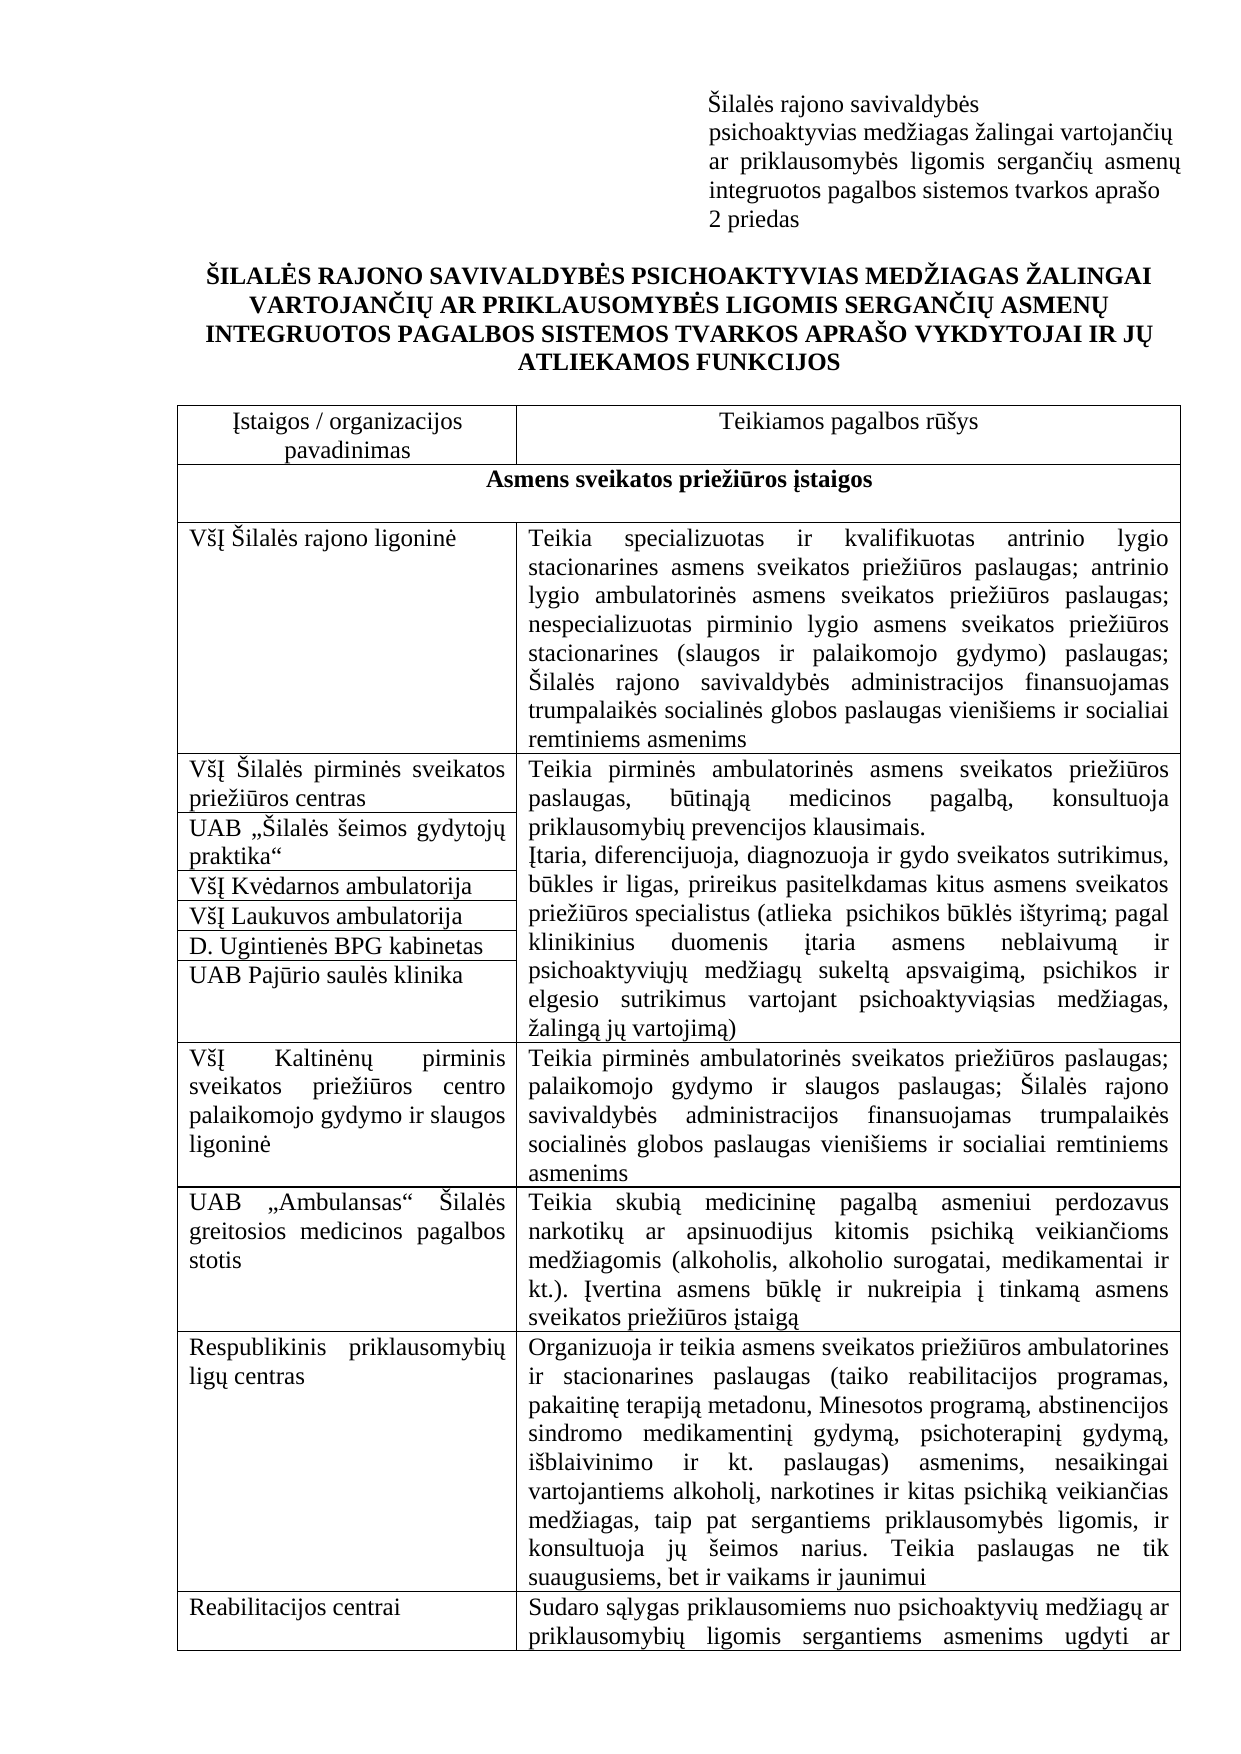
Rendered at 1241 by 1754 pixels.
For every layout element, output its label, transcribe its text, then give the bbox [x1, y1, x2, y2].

table_header Teikiamos pagalbos rūšys [517, 406, 1180, 463]
text ŠILALĖS RAJONO SAVIVALDYBĖS PSICHOAKTYVIAS MEDŽIAGAS ŽALINGAI VARTOJANČIŲ AR PRIKLAUSOMYBĖS LIGOMIS SERGANČIŲ ASMENŲ INTEGRUOTOS PAGALBOS SISTEMOS TVARKOS APRAŠO VYKDYTOJAI IR JŲ ATLIEKAMOS FUNKCIJOS [177, 261, 1181, 376]
table_cell UAB „Ambulansas“ Šilalės greitosios medicinos pagalbos stotis [178, 1188, 516, 1331]
table_cell VšĮ Laukuvos ambulatorija [178, 901, 516, 930]
table_cell Organizuoja ir teikia asmens sveikatos priežiūros ambulatorines ir stacionarines paslaugas (taiko reabilitacijos programas, pakaitinę terapiją metadonu, Minesotos programą, abstinencijos sindromo medikamentinį gydymą, psichoterapinį gydymą, išblaivinimo ir kt. paslaugas) asmenims, nesaikingai vartojantiems alkoholį, narkotines ir kitas psichiką veikiančias medžiagas, taip pat sergantiems priklausomybės ligomis, ir konsultuoja jų šeimos narius. Teikia paslaugas ne tik suaugusiems, bet ir vaikams ir jaunimui [517, 1332, 1180, 1591]
table_cell Teikia pirminės ambulatorinės sveikatos priežiūros paslaugas; palaikomojo gydymo ir slaugos paslaugas; Šilalės rajono savivaldybės administracijos finansuojamas trumpalaikės socialinės globos paslaugas vienišiems ir socialiai remtiniems asmenims [517, 1043, 1180, 1186]
table_cell Teikia skubią medicininę pagalbą asmeniui perdozavus narkotikų ar apsinuodijus kitomis psichiką veikiančioms medžiagomis (alkoholis, alkoholio surogatai, medikamentai ir kt.). Įvertina asmens būklę ir nukreipia į tinkamą asmens sveikatos priežiūros įstaigą [517, 1188, 1180, 1331]
table_cell D. Ugintienės BPG kabinetas [178, 931, 516, 959]
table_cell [517, 1592, 1180, 1649]
table_cell Asmens sveikatos priežiūros įstaigos [178, 465, 1180, 522]
table_cell VšĮ Šilalės rajono ligoninė [178, 523, 516, 753]
table_header Įstaigos / organizacijos pavadinimas [178, 406, 516, 463]
text Šilalės rajono savivaldybės [177, 89, 1181, 117]
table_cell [178, 1592, 516, 1649]
table_cell UAB „Šilalės šeimos gydytojų praktika“ [178, 813, 516, 870]
table_cell VšĮ Šilalės pirminės sveikatos priežiūros centras [178, 754, 516, 812]
text 2 priedas [177, 204, 1181, 232]
table_cell Teikia pirminės ambulatorinės asmens sveikatos priežiūros paslaugas, būtinąją medicinos pagalbą, konsultuoja priklausomybių prevencijos klausimais. Įtaria, diferencijuoja, diagnozuoja ir gydo sveikatos sutrikimus, būkles ir ligas, prireikus pasitelkdamas kitus asmens sveikatos priežiūros specialistus (atlieka psichikos būklės ištyrimą; pagal klinikinius duomenis įtaria asmens neblaivumą ir psichoaktyviųjų medžiagų sukeltą apsvaigimą, psichikos ir elgesio sutrikimus vartojant psichoaktyviąsias medžiagas, žalingą jų vartojimą) [517, 754, 1180, 1042]
text psichoaktyvias medžiagas žalingai vartojančių ar priklausomybės ligomis sergančių asmenų integruotos pagalbos sistemos tvarkos aprašo [177, 117, 1181, 204]
table_cell VšĮ Kvėdarnos ambulatorija [178, 871, 516, 900]
table_cell VšĮ Kaltinėnų pirminis sveikatos priežiūros centro palaikomojo gydymo ir slaugos ligoninė [178, 1043, 516, 1186]
table_cell Respublikinis priklausomybių ligų centras [178, 1332, 516, 1591]
table_cell Teikia specializuotas ir kvalifikuotas antrinio lygio stacionarines asmens sveikatos priežiūros paslaugas; antrinio lygio ambulatorinės asmens sveikatos priežiūros paslaugas; nespecializuotas pirminio lygio asmens sveikatos priežiūros stacionarines (slaugos ir palaikomojo gydymo) paslaugas; Šilalės rajono savivaldybės administracijos finansuojamas trumpalaikės socialinės globos paslaugas vienišiems ir socialiai remtiniems asmenims [517, 523, 1180, 753]
table_cell UAB Pajūrio saulės klinika [178, 961, 516, 1042]
